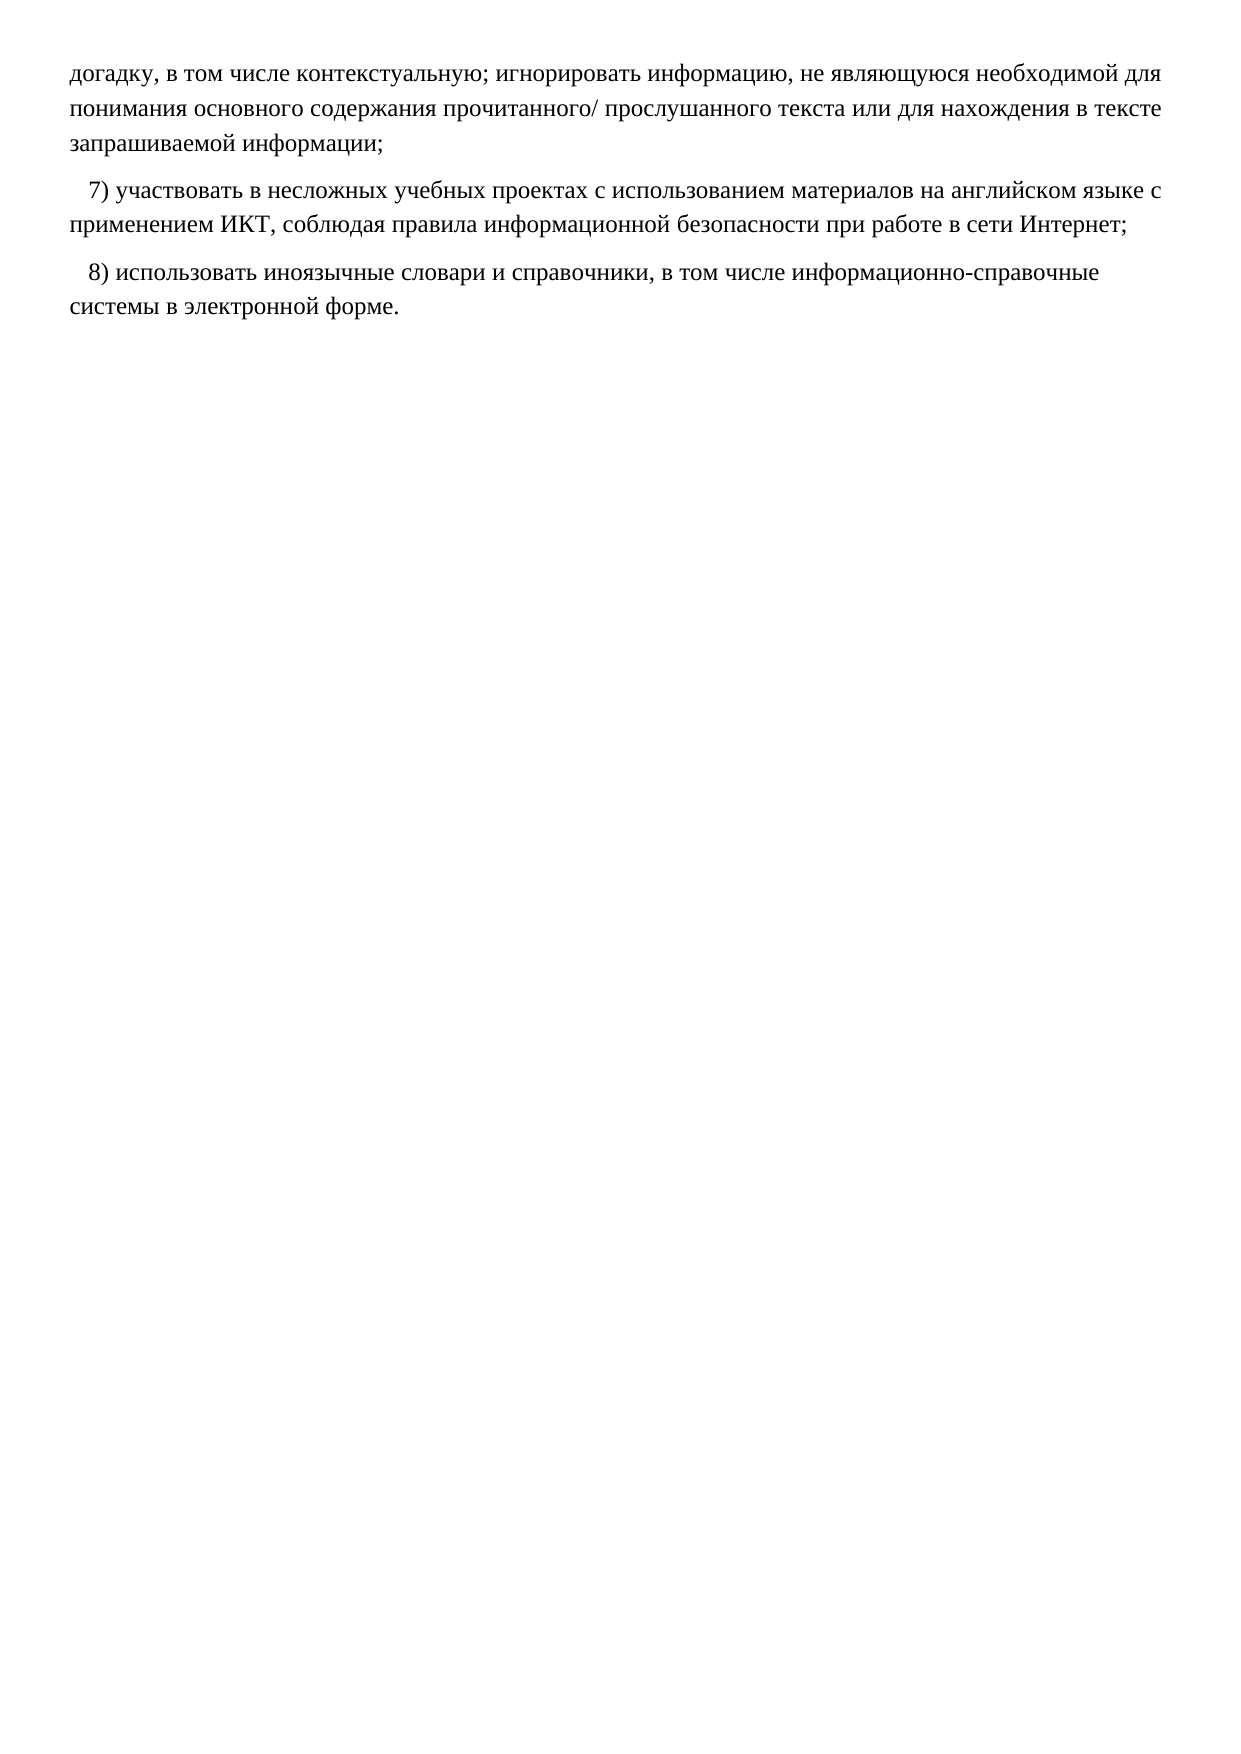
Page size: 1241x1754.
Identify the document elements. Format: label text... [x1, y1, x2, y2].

list участвовать в несложных учебных проектах с использованием материалов на английском языке с применением ИКТ, соблюдая правила информационной безопасности при работе в сети Интернет; [69, 175, 1162, 238]
list использовать иноязычные словари и справочники, в том числе информационно-справочные системы в электронной форме. [69, 257, 1101, 320]
text догадку, в том числе контекстуальную; игнорировать информацию, не являющуюся необходимой для понимания основного содержания прочитанного/ прослушанного текста или для нахождения в тексте запрашиваемой информации; [69, 58, 1163, 157]
